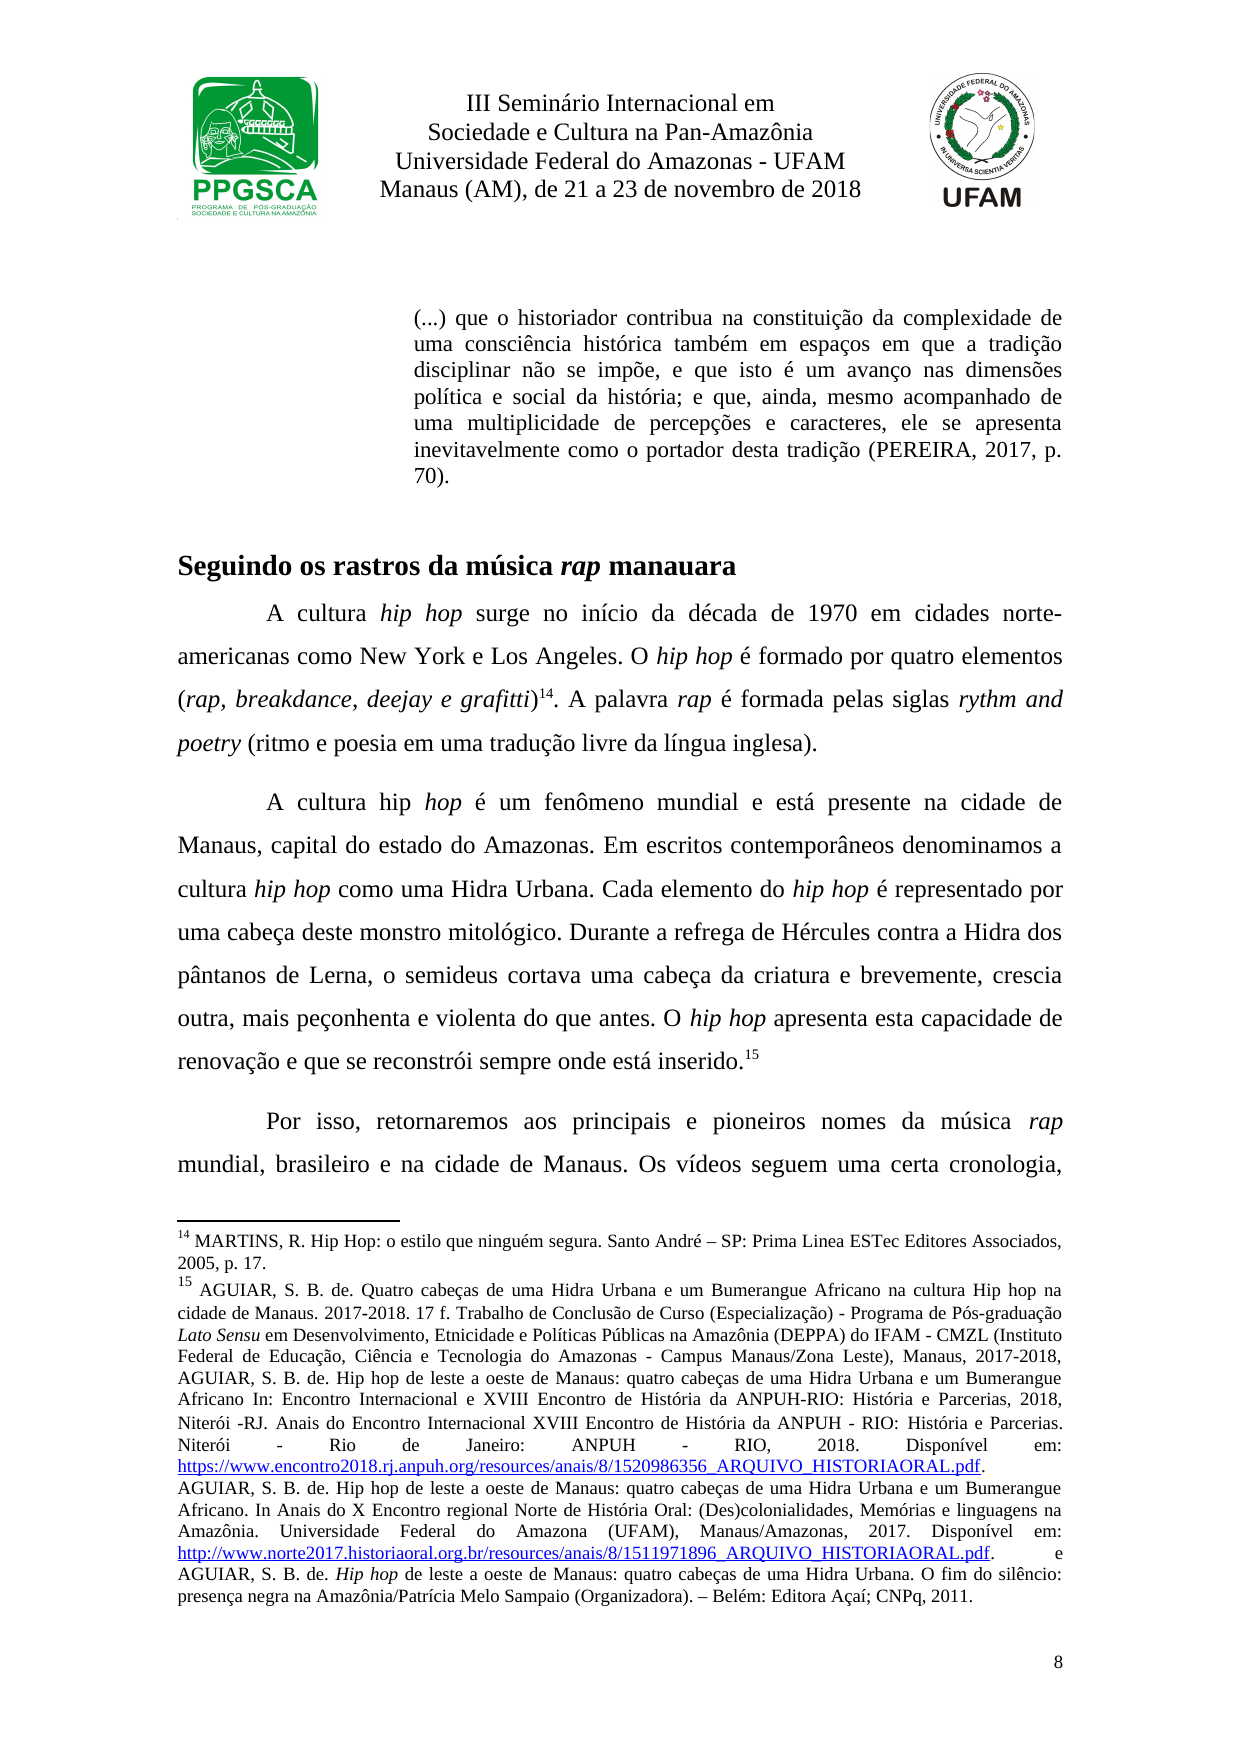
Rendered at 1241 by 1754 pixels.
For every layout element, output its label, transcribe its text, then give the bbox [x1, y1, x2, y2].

text Por isso, retornaremos aos principais e pioneiros nomes da música rap mundial, brasileiro e na cidade de Manaus. Os vídeos seguem uma certa cronologia, mas as escolhas foram debatidas (até um certo consenso), com a intenção de ilustrar didaticamente o desenvolvimento da música rap. [177, 1106, 1063, 1178]
text (...) que o historiador contribua na constituição da complexidade de uma consciência histórica também em espaços em que a tradição disciplinar não se impõe, e que isto é um avanço nas dimensões política e social da história; e que, ainda, mesmo acompanhado de uma multiplicidade de percepções e caracteres, ele se apresenta inevitavelmente como o portador desta tradição (PEREIRA, 2017, p. 70). [413, 304, 1063, 488]
text Seguindo os rastros da música rap manauara [177, 548, 1063, 582]
text A cultura hip hop é um fenômeno mundial e está presente na cidade de Manaus, capital do estado do Amazonas. Em escritos contemporâneos denominamos a cultura hip hop como uma Hidra Urbana. Cada elemento do hip hop é representado por uma cabeça deste monstro mitológico. Durante a refrega de Hércules contra a Hidra dos pântanos de Lerna, o semideus cortava uma cabeça da criatura e brevemente, crescia outra, mais peçonhenta e violenta do que antes. O hip hop apresenta esta capacidade de renovação e que se reconstrói sempre onde está inserido. [177, 787, 1063, 1075]
picture [188, 73, 323, 218]
text A cultura hip hop surge no início da década de 1970 em cidades norte-americanas como New York e Los Angeles. O hip hop é formado por quatro elementos (rap, breakdance, deejay e grafitti). A palavra rap é formada pelas siglas rythm and poetry (ritmo e poesia em uma tradução livre da língua inglesa). [177, 598, 1063, 756]
picture [929, 73, 1035, 207]
